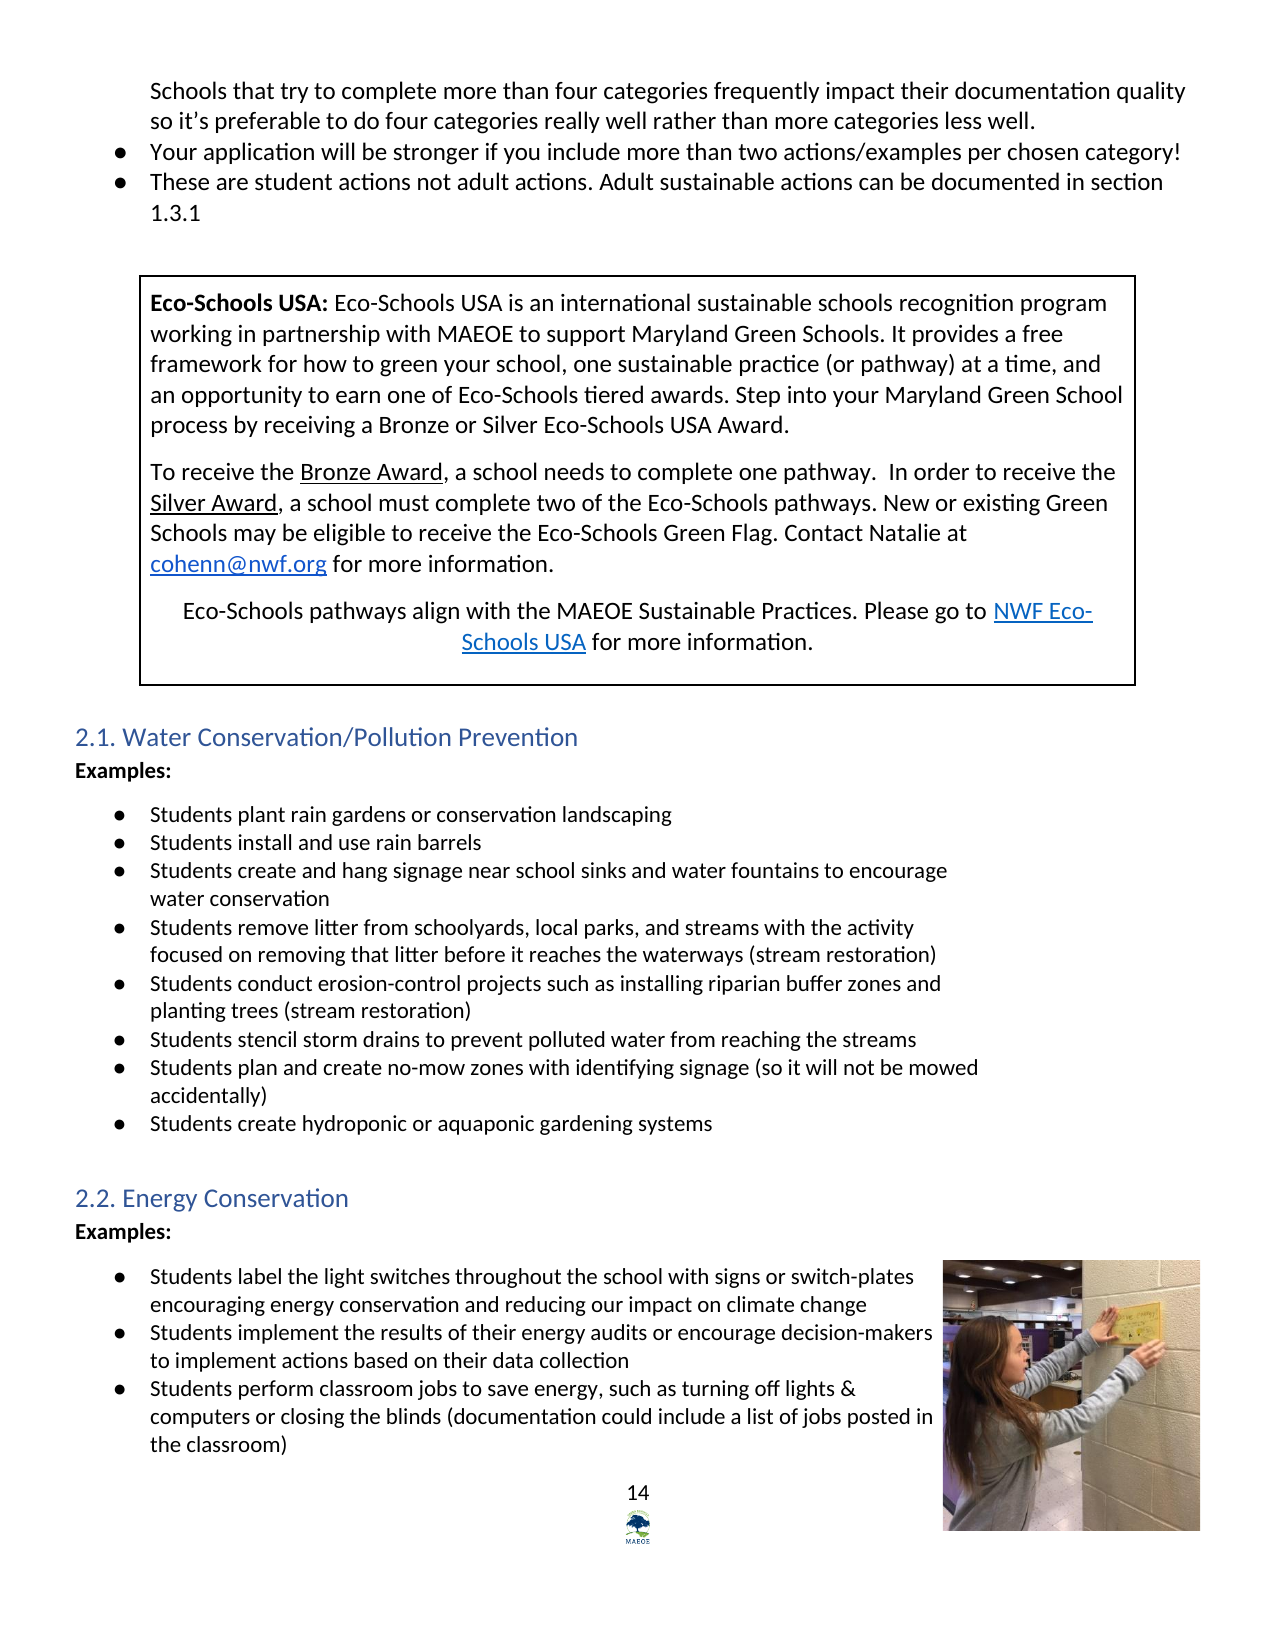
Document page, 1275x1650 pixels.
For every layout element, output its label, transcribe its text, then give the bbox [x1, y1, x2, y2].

list Students perform classroom jobs to save energy, such as turning off lights & computers or closing the blinds (documentation could include a list of jobs posted in the classroom) [113, 1374, 942, 1458]
text focused on removing that litter before it reaches the waterways (stream restoration) [112, 941, 1200, 969]
list Students conduct erosion-control projects such as installing riparian buffer zones and [75, 969, 1200, 997]
list Students implement the results of their energy audits or encourage decision-makers to implement actions based on their data collection [113, 1318, 942, 1374]
list Students stencil storm drains to prevent polluted water from reaching the streams [75, 1025, 1200, 1053]
list Students create and hang signage near school sinks and water fountains to encourage [75, 857, 1200, 884]
text planting trees (stream restoration) [112, 997, 1200, 1025]
text Examples: [75, 1217, 1200, 1245]
list Students remove litter from schoolyards, local parks, and streams with the activity [75, 913, 1200, 941]
list Students label the light switches throughout the school with signs or switch-plates encouraging energy conservation and reducing our impact on climate change [113, 1262, 942, 1318]
text water conservation [112, 884, 1200, 913]
table_header Eco-Schools USA: Eco-Schools USA is an international sustainable schools recognition program working in partnership with MAEOE to support Maryland Green Schools. It provides a free framework for how to green your school, one sustainable practice (or pathway) at a time, and an opportunity to earn one of Eco-Schools tiered awards. Step into your Maryland Green School process by receiving a Bronze or Silver Eco-Schools USA Award. To receive the Bronze Award, a school needs to complete one pathway. In order to receive the Silver Award, a school must complete two of the Eco-Schools pathways. New or existing Green Schools may be eligible to receive the Eco-Schools Green Flag. Contact Natalie at cohenn@nwf.org for more information. Eco-Schools pathways align with the MAEOE Sustainable Practices. Please go to NWF Eco-Schools USA for more information. [141, 277, 1134, 683]
list Students plan and create no-mow zones with identifying signage (so it will not be mowed [75, 1053, 1200, 1081]
list Students plant rain gardens or conservation landscaping [75, 801, 1200, 828]
text accidentally) [112, 1081, 1200, 1109]
subtitle 2.1. Water Conservation/Pollution Prevention [75, 720, 1200, 753]
list Your application will be stronger if you include more than two actions/examples per chosen category! [113, 136, 1200, 167]
subtitle 2.2. Energy Conservation [75, 1181, 1200, 1214]
text Examples: [75, 756, 1200, 784]
picture [942, 1260, 1200, 1531]
list Students install and use rain barrels [75, 828, 1200, 857]
picture [622, 1506, 653, 1547]
list These are student actions not adult actions. Adult sustainable actions can be documented in section 1.3.1 [113, 167, 1200, 228]
list Students create hydroponic or aquaponic gardening systems [75, 1109, 1200, 1137]
